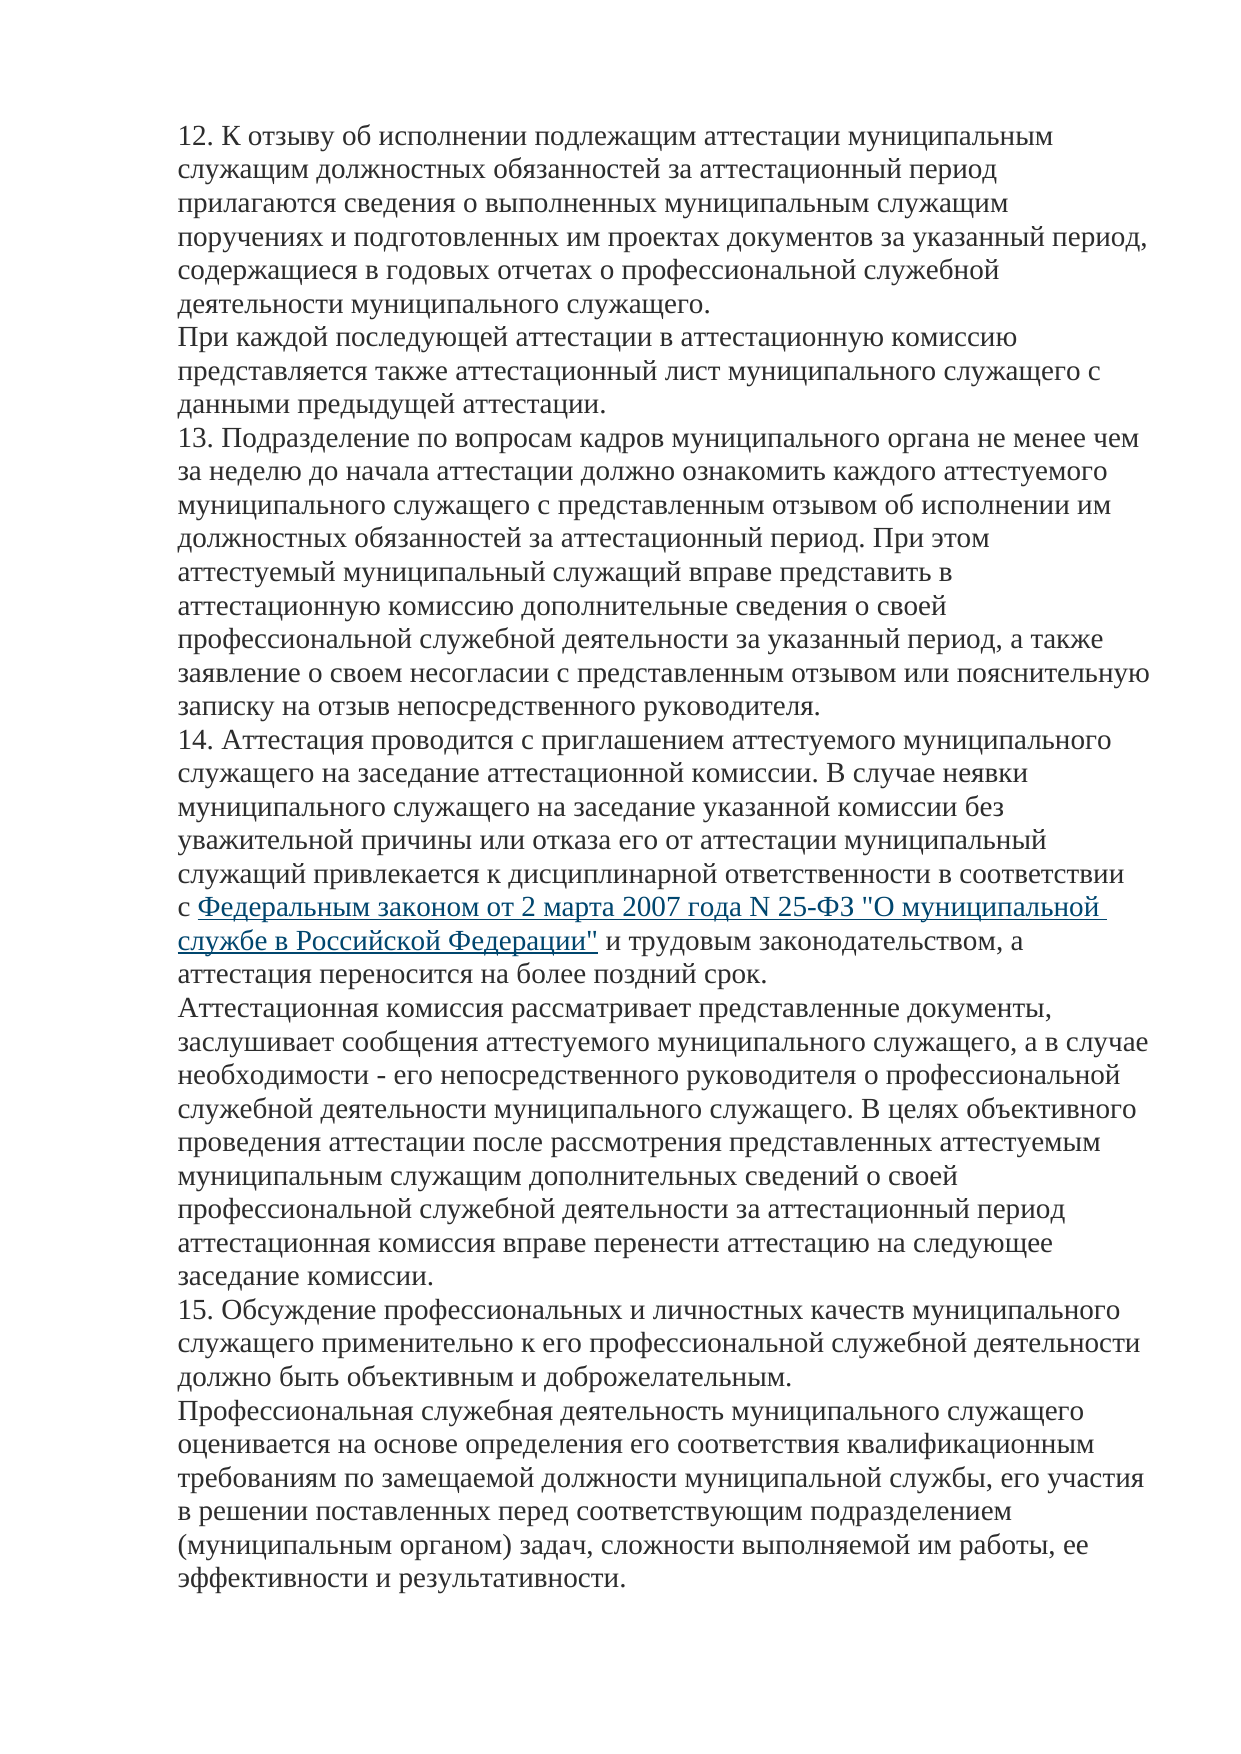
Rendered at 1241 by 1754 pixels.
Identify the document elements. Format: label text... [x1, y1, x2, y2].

text 12. К отзыву об исполнении подлежащим аттестации муниципальным служащим должностных обязанностей за аттестационный период прилагаются сведения о выполненных муниципальным служащим поручениях и подготовленных им проектах документов за указанный период, содержащиеся в годовых отчетах о профессиональной служебной деятельности муниципального служащего. [177, 118, 1152, 319]
text 14. Аттестация проводится с приглашением аттестуемого муниципального служащего на заседание аттестационной комиссии. В случае неявки муниципального служащего на заседание указанной комиссии без уважительной причины или отказа его от аттестации муниципальный служащий привлекается к дисциплинарной ответственности в соответствии с Федеральным законом от 2 марта 2007 года N 25-ФЗ "О муниципальной службе в Российской Федерации" и трудовым законодательством, а аттестация переносится на более поздний срок. [177, 722, 1152, 990]
text 15. Обсуждение профессиональных и личностных качеств муниципального служащего применительно к его профессиональной служебной деятельности должно быть объективным и доброжелательным. [177, 1292, 1152, 1393]
text Профессиональная служебная деятельность муниципального служащего оценивается на основе определения его соответствия квалификационным требованиям по замещаемой должности муниципальной службы, его участия в решении поставленных перед соответствующим подразделением (муниципальным органом) задач, сложности выполняемой им работы, ее эффективности и результативности. [177, 1393, 1152, 1594]
text 13. Подразделение по вопросам кадров муниципального органа не менее чем за неделю до начала аттестации должно ознакомить каждого аттестуемого муниципального служащего с представленным отзывом об исполнении им должностных обязанностей за аттестационный период. При этом аттестуемый муниципальный служащий вправе представить в аттестационную комиссию дополнительные сведения о своей профессиональной служебной деятельности за указанный период, а также заявление о своем несогласии с представленным отзывом или пояснительную записку на отзыв непосредственного руководителя. [177, 420, 1152, 722]
text Аттестационная комиссия рассматривает представленные документы, заслушивает сообщения аттестуемого муниципального служащего, а в случае необходимости - его непосредственного руководителя о профессиональной служебной деятельности муниципального служащего. В целях объективного проведения аттестации после рассмотрения представленных аттестуемым муниципальным служащим дополнительных сведений о своей профессиональной служебной деятельности за аттестационный период аттестационная комиссия вправе перенести аттестацию на следующее заседание комиссии. [177, 990, 1152, 1292]
text При каждой последующей аттестации в аттестационную комиссию представляется также аттестационный лист муниципального служащего с данными предыдущей аттестации. [177, 319, 1152, 420]
